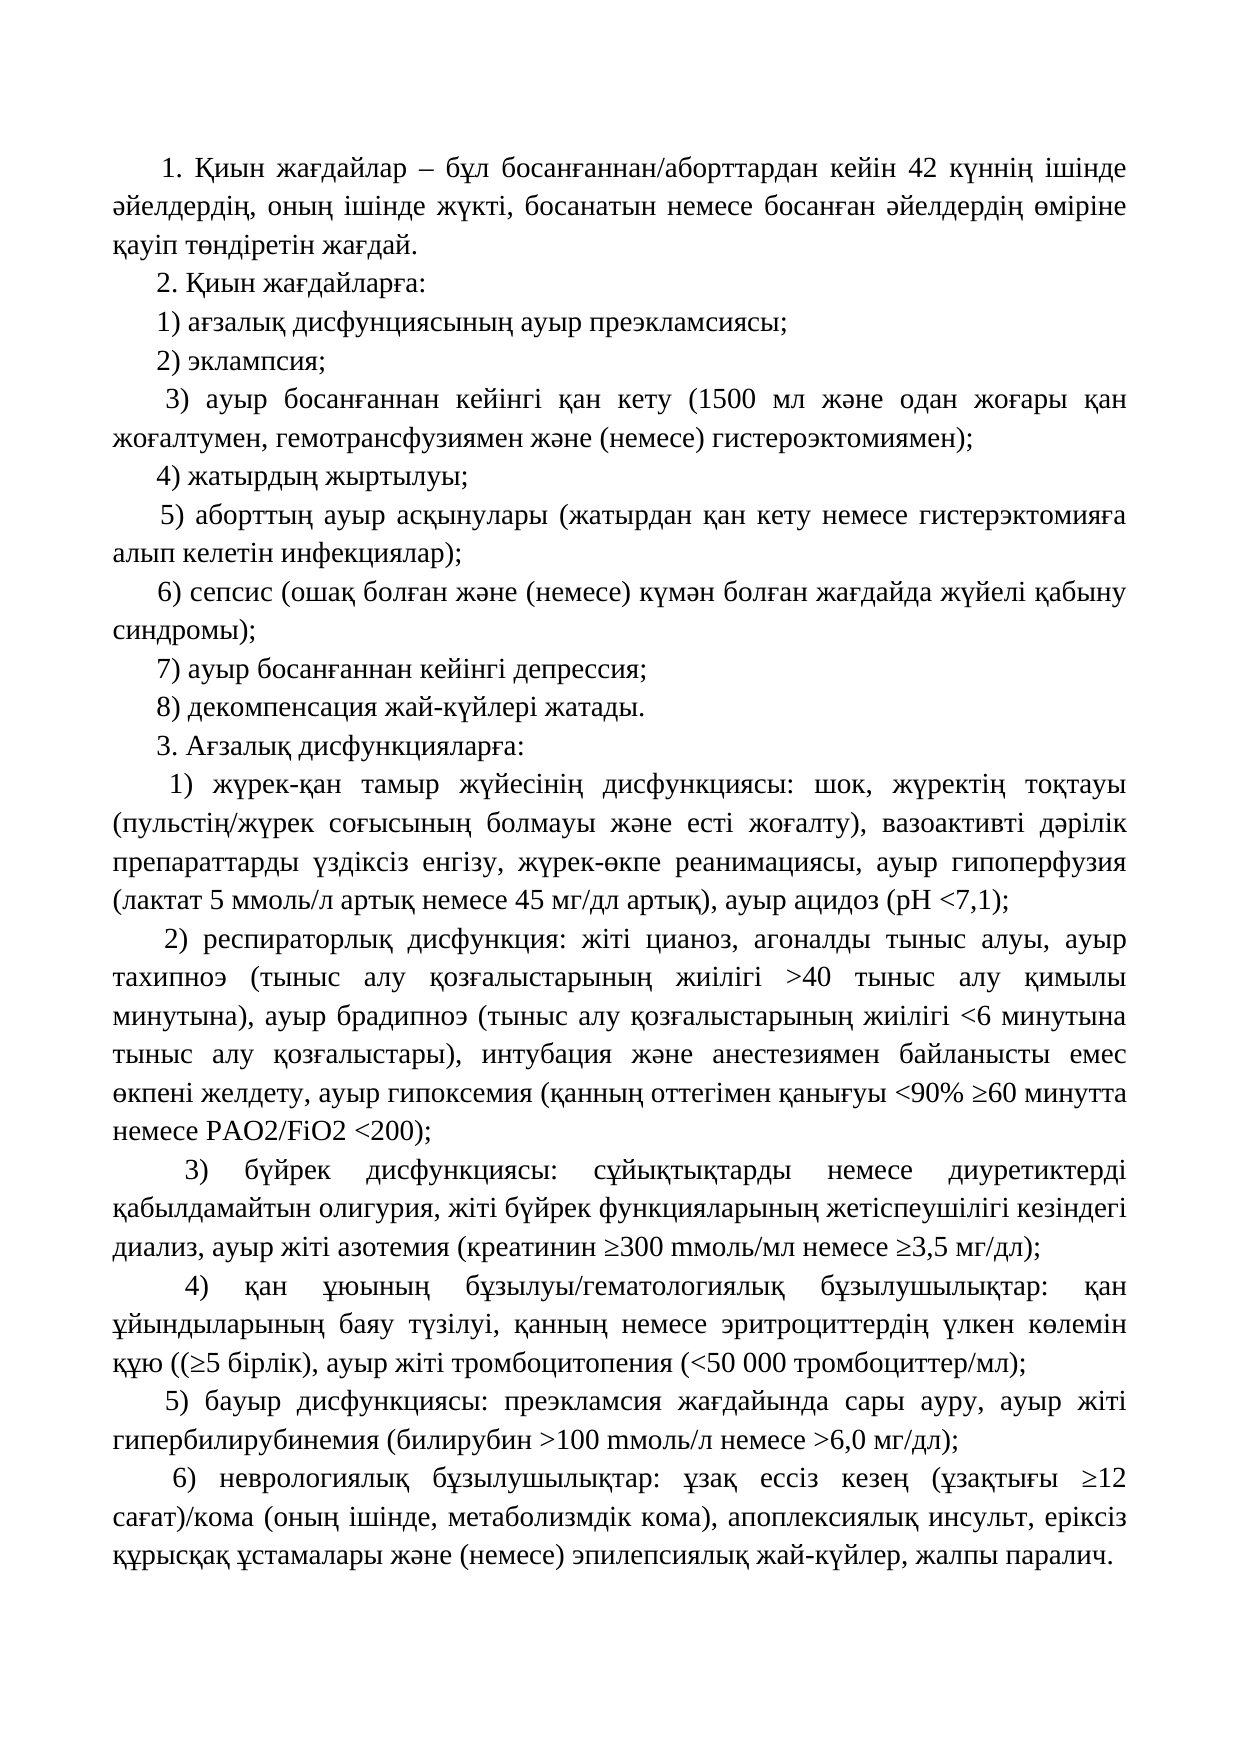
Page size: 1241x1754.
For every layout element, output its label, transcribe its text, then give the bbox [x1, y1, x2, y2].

text 4) жатырдың жыртылуы; [112, 458, 1128, 492]
text 5) бауыр дисфункциясы: преэкламсия жағдайында сары ауру, ауыр жіті гипербилирубинемия (билирубин >100 mмоль/л немесе >6,0 мг/дл); [112, 1383, 1128, 1455]
text 3) ауыр босанғаннан кейінгі қан кету (1500 мл және одан жоғары қан жоғалтумен, гемотрансфузиямен және (немесе) гистероэктомиямен); [112, 381, 1128, 453]
text 6) сепсис (ошақ болған және (немесе) күмән болған жағдайда жүйелі қабыну синдромы); [112, 574, 1128, 646]
text 3) бүйрек дисфункциясы: сұйықтықтарды немесе диуретиктерді қабылдамайтын олигурия, жіті бүйрек функцияларының жетіспеушілігі кезіндегі диализ, ауыр жіті азотемия (креатинин ≥300 mмоль/мл немесе ≥3,5 мг/дл); [112, 1152, 1128, 1263]
text 5) аборттың ауыр асқынулары (жатырдан қан кету немесе гистерэктомияға алып келетін инфекциялар); [112, 497, 1128, 569]
text 1) ағзалық дисфунциясының ауыр преэкламсиясы; [112, 304, 1128, 338]
text 6) неврологиялық бұзылушылықтар: ұзақ ессіз кезең (ұзақтығы ≥12 сағат)/кома (оның ішінде, метаболизмдік кома), апоплексиялық инсульт, еріксіз құрысқақ ұстамалары және (немесе) эпилепсиялық жай-күйлер, жалпы паралич. [112, 1460, 1128, 1571]
text 1) жүрек-қан тамыр жүйесінің дисфункциясы: шок, жүректің тоқтауы (пульстің/жүрек соғысының болмауы және есті жоғалту), вазоактивті дәрілік препараттарды үздіксіз енгізу, жүрек-өкпе реанимациясы, ауыр гипоперфузия (лактат 5 ммоль/л артық немесе 45 мг/дл артық), ауыр ацидоз (pH <7,1); [112, 767, 1128, 916]
text 1. Қиын жағдайлар – бұл босанғаннан/аборттардан кейін 42 күннің ішінде әйелдердің, оның ішінде жүкті, босанатын немесе босанған әйелдердің өміріне қауіп төндіретін жағдай. [112, 150, 1128, 261]
text 2) респираторлық дисфункция: жіті цианоз, агоналды тыныс алуы, ауыр тахипноэ (тыныс алу қозғалыстарының жиілігі >40 тыныс алу қимылы минутына), ауыр брадипноэ (тыныс алу қозғалыстарының жиілігі <6 минутына тыныс алу қозғалыстары), интубация және анестезиямен байланысты емес өкпені желдету, ауыр гипоксемия (қанның оттегімен қанығуы <90% ≥60 минутта немесе PAO2/FiO2 <200); [112, 921, 1128, 1147]
text 2. Қиын жағдайларға: [112, 266, 1128, 299]
text 2) эклампсия; [112, 343, 1128, 376]
text 8) декомпенсация жай-күйлері жатады. [112, 689, 1128, 723]
text 7) ауыр босанғаннан кейінгі депрессия; [112, 651, 1128, 684]
text 4) қан ұюының бұзылуы/гематологиялық бұзылушылықтар: қан ұйындыларының баяу түзілуі, қанның немесе эритроциттердің үлкен көлемін құю ((≥5 бірлік), ауыр жіті тромбоцитопения (<50 000 тромбоциттер/мл); [112, 1268, 1128, 1378]
text 3. Ағзалық дисфункцияларға: [112, 728, 1128, 762]
